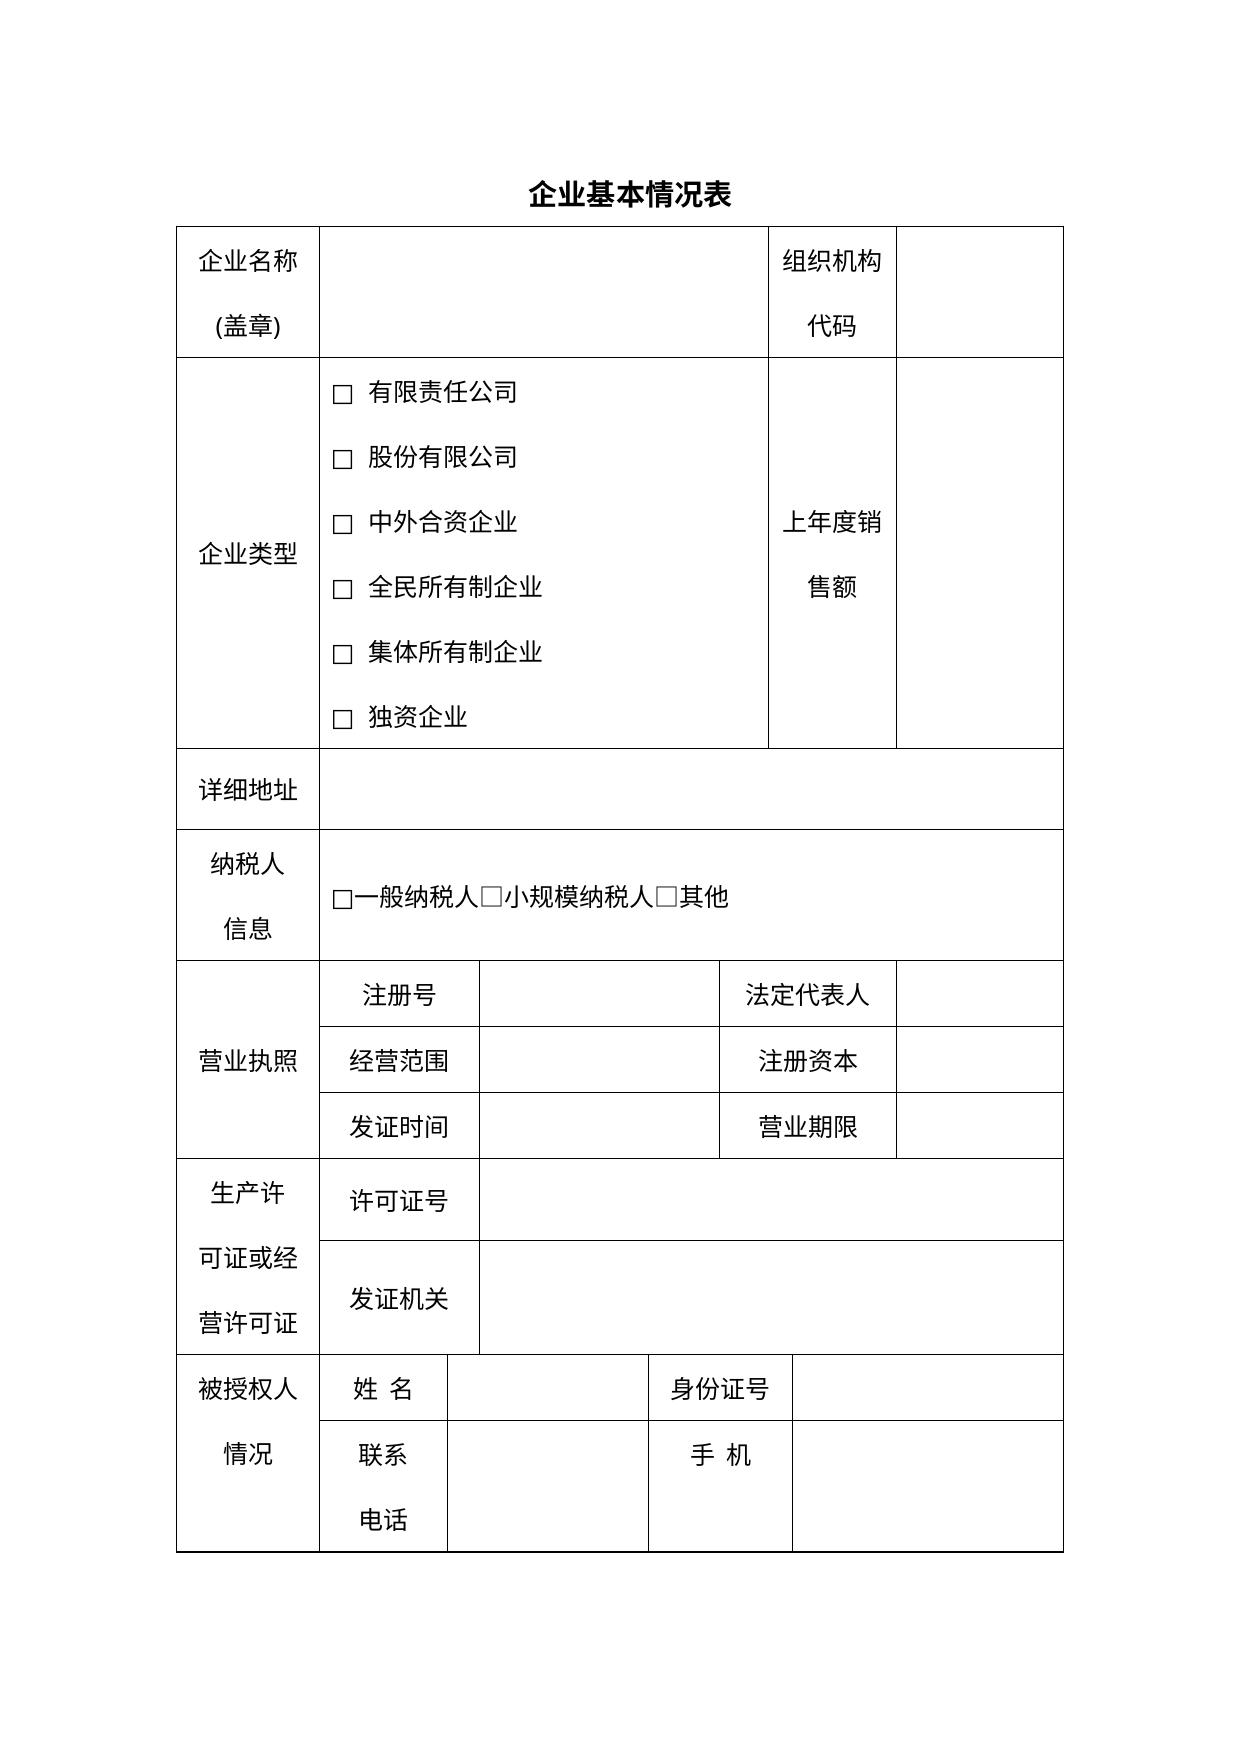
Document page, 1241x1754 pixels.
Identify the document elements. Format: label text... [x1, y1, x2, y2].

table_header [320, 227, 768, 357]
table_header 组织机构代码 [769, 227, 896, 357]
table_cell 营业执照 [177, 961, 319, 1158]
table_cell 手 机 [649, 1421, 792, 1551]
table_cell 生产许 可证或经营许可证 [177, 1159, 319, 1354]
table_cell [897, 358, 1063, 748]
table_cell 有限责任公司 股份有限公司 中外合资企业 全民所有制企业 集体所有制企业 独资企业 [320, 358, 768, 748]
table_cell 纳税人 信息 [177, 830, 319, 960]
table_cell 姓 名 [320, 1355, 447, 1420]
table_cell [480, 1241, 1063, 1354]
table_cell □一般纳税人□小规模纳税人□其他 [320, 830, 1063, 960]
table_cell 联系 电话 [320, 1421, 447, 1551]
table_cell 许可证号 [320, 1159, 479, 1240]
table_header [897, 227, 1063, 357]
table_cell [448, 1355, 648, 1420]
table_cell 发证机关 [320, 1241, 479, 1354]
table_cell [480, 1093, 719, 1158]
table_cell 被授权人情况 [177, 1355, 319, 1551]
table_cell 经营范围 [320, 1027, 479, 1092]
table_cell [320, 749, 1063, 829]
table_cell 注册号 [320, 961, 479, 1026]
table_cell 详细地址 [177, 749, 319, 829]
table_cell 营业期限 [720, 1093, 896, 1158]
table_cell 企业类型 [177, 358, 319, 748]
table_cell 上年度销售额 [769, 358, 896, 748]
table_cell [897, 1027, 1063, 1092]
text 企业基本情况表 [148, 161, 1092, 226]
table_cell [480, 1027, 719, 1092]
table_cell [897, 961, 1063, 1026]
table_cell 法定代表人 [720, 961, 896, 1026]
table_cell [480, 1159, 1063, 1240]
table_cell [448, 1421, 648, 1551]
table_cell 身份证号 [649, 1355, 792, 1420]
table_cell 注册资本 [720, 1027, 896, 1092]
table_cell [793, 1355, 1063, 1420]
table_cell 发证时间 [320, 1093, 479, 1158]
table_header 企业名称(盖章) [177, 227, 319, 357]
table_cell [480, 961, 719, 1026]
table_cell [897, 1093, 1063, 1158]
table_cell [793, 1421, 1063, 1551]
